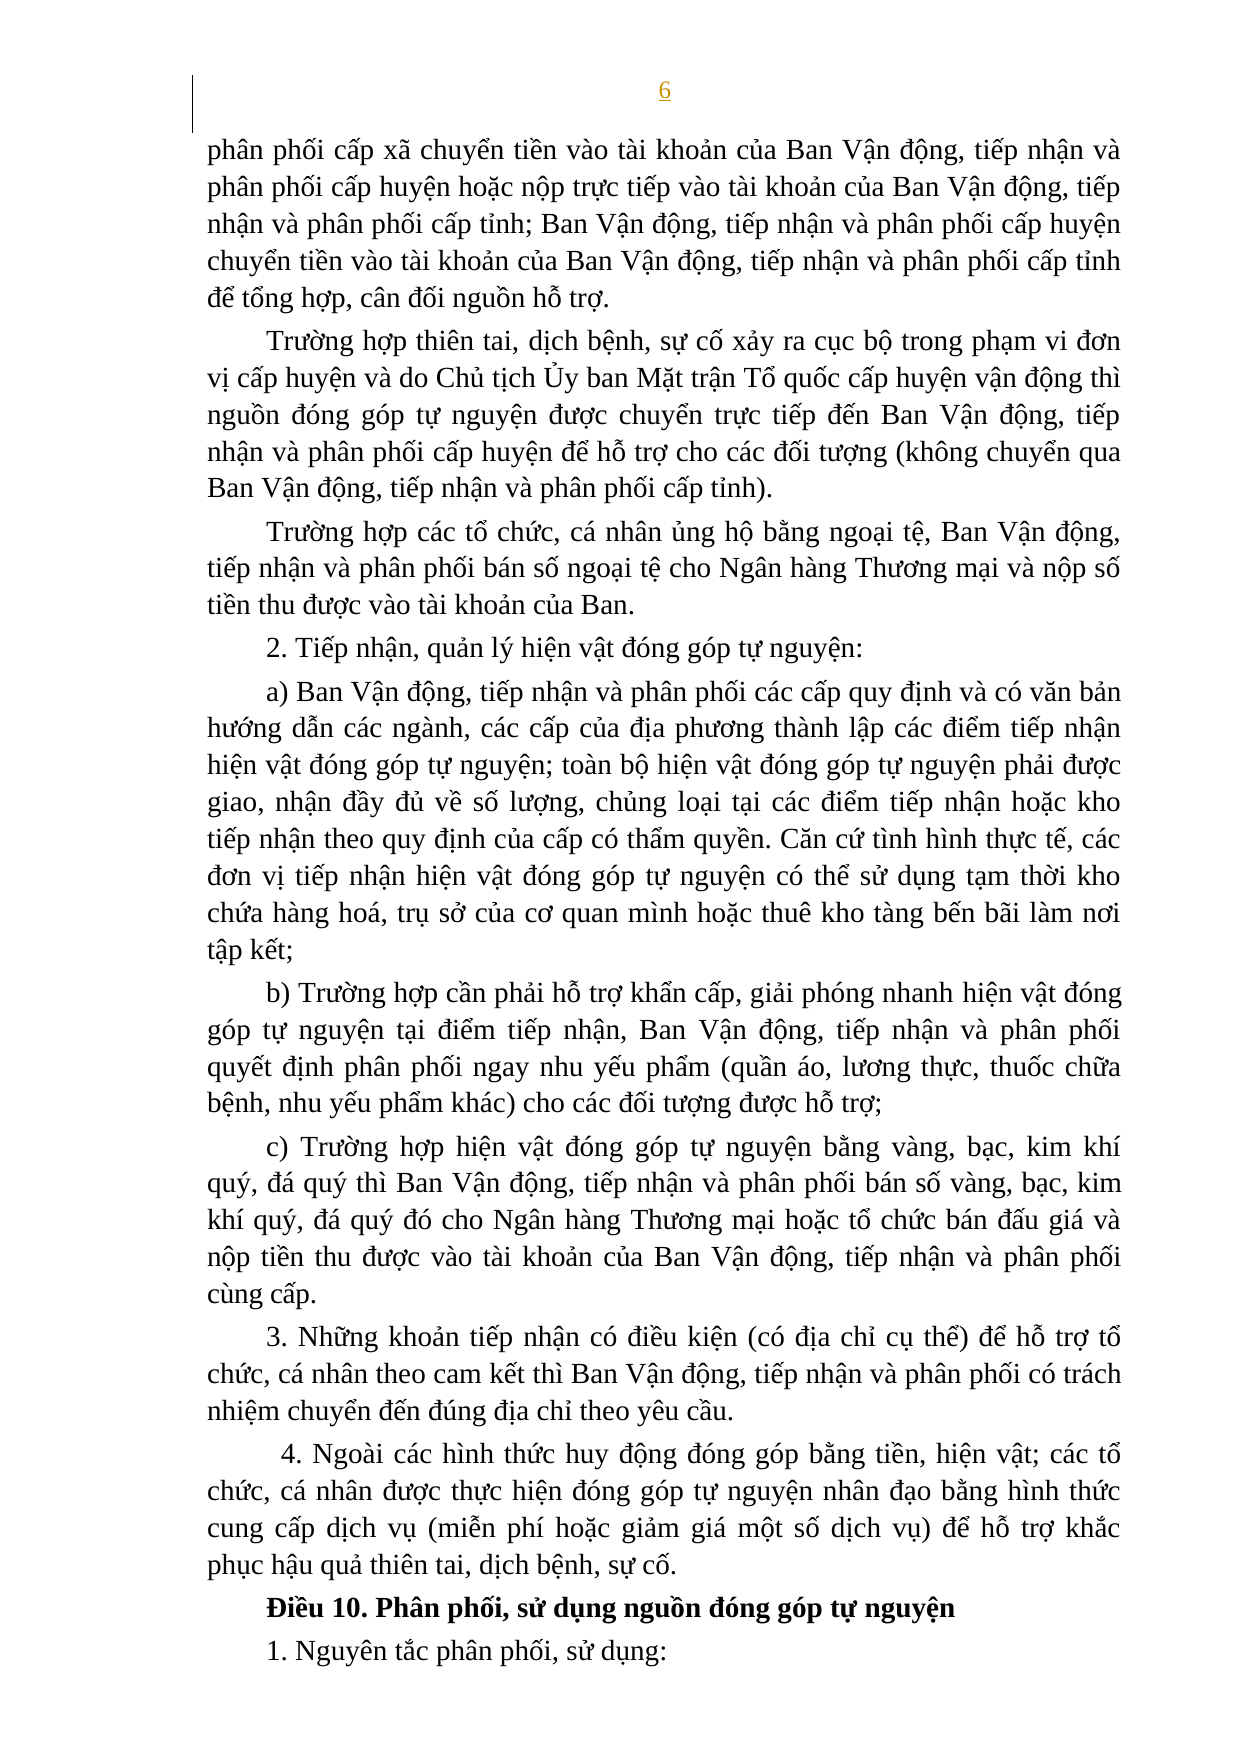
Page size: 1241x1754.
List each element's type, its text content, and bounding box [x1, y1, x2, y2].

text 2. Tiếp nhận, quản lý hiện vật đóng góp tự nguyện: [207, 631, 1122, 664]
text a) Ban Vận động, tiếp nhận và phân phối các cấp quy định và có văn bản hướng dẫn các ngành, các cấp của địa phương thành lập các điểm tiếp nhận hiện vật đóng góp tự nguyện; toàn bộ hiện vật đóng góp tự nguyện phải được giao, nhận đầy đủ về số lượng, chủng loại tại các điểm tiếp nhận hoặc kho tiếp nhận theo quy định của cấp có thẩm quyền. Căn cứ tình hình thực tế, các đơn vị tiếp nhận hiện vật đóng góp tự nguyện có thể sử dụng tạm thời kho chứa hàng hoá, trụ sở của cơ quan mình hoặc thuê kho tàng bến bãi làm nơi tập kết; [207, 674, 1122, 965]
text Điều 10. Phân phối, sử dụng nguồn đóng góp tự nguyện [207, 1590, 1122, 1623]
text 3. Những khoản tiếp nhận có điều kiện (có địa chỉ cụ thể) để hỗ trợ tổ chức, cá nhân theo cam kết thì Ban Vận động, tiếp nhận và phân phối có trách nhiệm chuyển đến đúng địa chỉ theo yêu cầu. [207, 1319, 1122, 1427]
text 1. Nguyên tắc phân phối, sử dụng: [207, 1633, 1122, 1667]
text b) Trường hợp cần phải hỗ trợ khẩn cấp, giải phóng nhanh hiện vật đóng góp tự nguyện tại điểm tiếp nhận, Ban Vận động, tiếp nhận và phân phối quyết định phân phối ngay nhu yếu phẩm (quần áo, lương thực, thuốc chữa bệnh, nhu yếu phẩm khác) cho các đối tượng được hỗ trợ; [207, 975, 1122, 1119]
text c) Trường hợp hiện vật đóng góp tự nguyện bằng vàng, bạc, kim khí quý, đá quý thì Ban Vận động, tiếp nhận và phân phối bán số vàng, bạc, kim khí quý, đá quý đó cho Ngân hàng Thương mại hoặc tổ chức bán đấu giá và nộp tiền thu được vào tài khoản của Ban Vận động, tiếp nhận và phân phối cùng cấp. [207, 1129, 1122, 1310]
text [207, 132, 1122, 313]
text Trường hợp thiên tai, dịch bệnh, sự cố xảy ra cục bộ trong phạm vi đơn vị cấp huyện và do Chủ tịch Ủy ban Mặt trận Tổ quốc cấp huyện vận động thì nguồn đóng góp tự nguyện được chuyển trực tiếp đến Ban Vận động, tiếp nhận và phân phối cấp huyện để hỗ trợ cho các đối tượng (không chuyển qua Ban Vận động, tiếp nhận và phân phối cấp tỉnh). [207, 323, 1122, 504]
text Trường hợp các tổ chức, cá nhân ủng hộ bằng ngoại tệ, Ban Vận động, tiếp nhận và phân phối bán số ngoại tệ cho Ngân hàng Thương mại và nộp số tiền thu được vào tài khoản của Ban. [207, 514, 1122, 621]
text 4. Ngoài các hình thức huy động đóng góp bằng tiền, hiện vật; các tổ chức, cá nhân được thực hiện đóng góp tự nguyện nhân đạo bằng hình thức cung cấp dịch vụ (miễn phí hoặc giảm giá một số dịch vụ) để hỗ trợ khắc phục hậu quả thiên tai, dịch bệnh, sự cố. [207, 1436, 1122, 1580]
